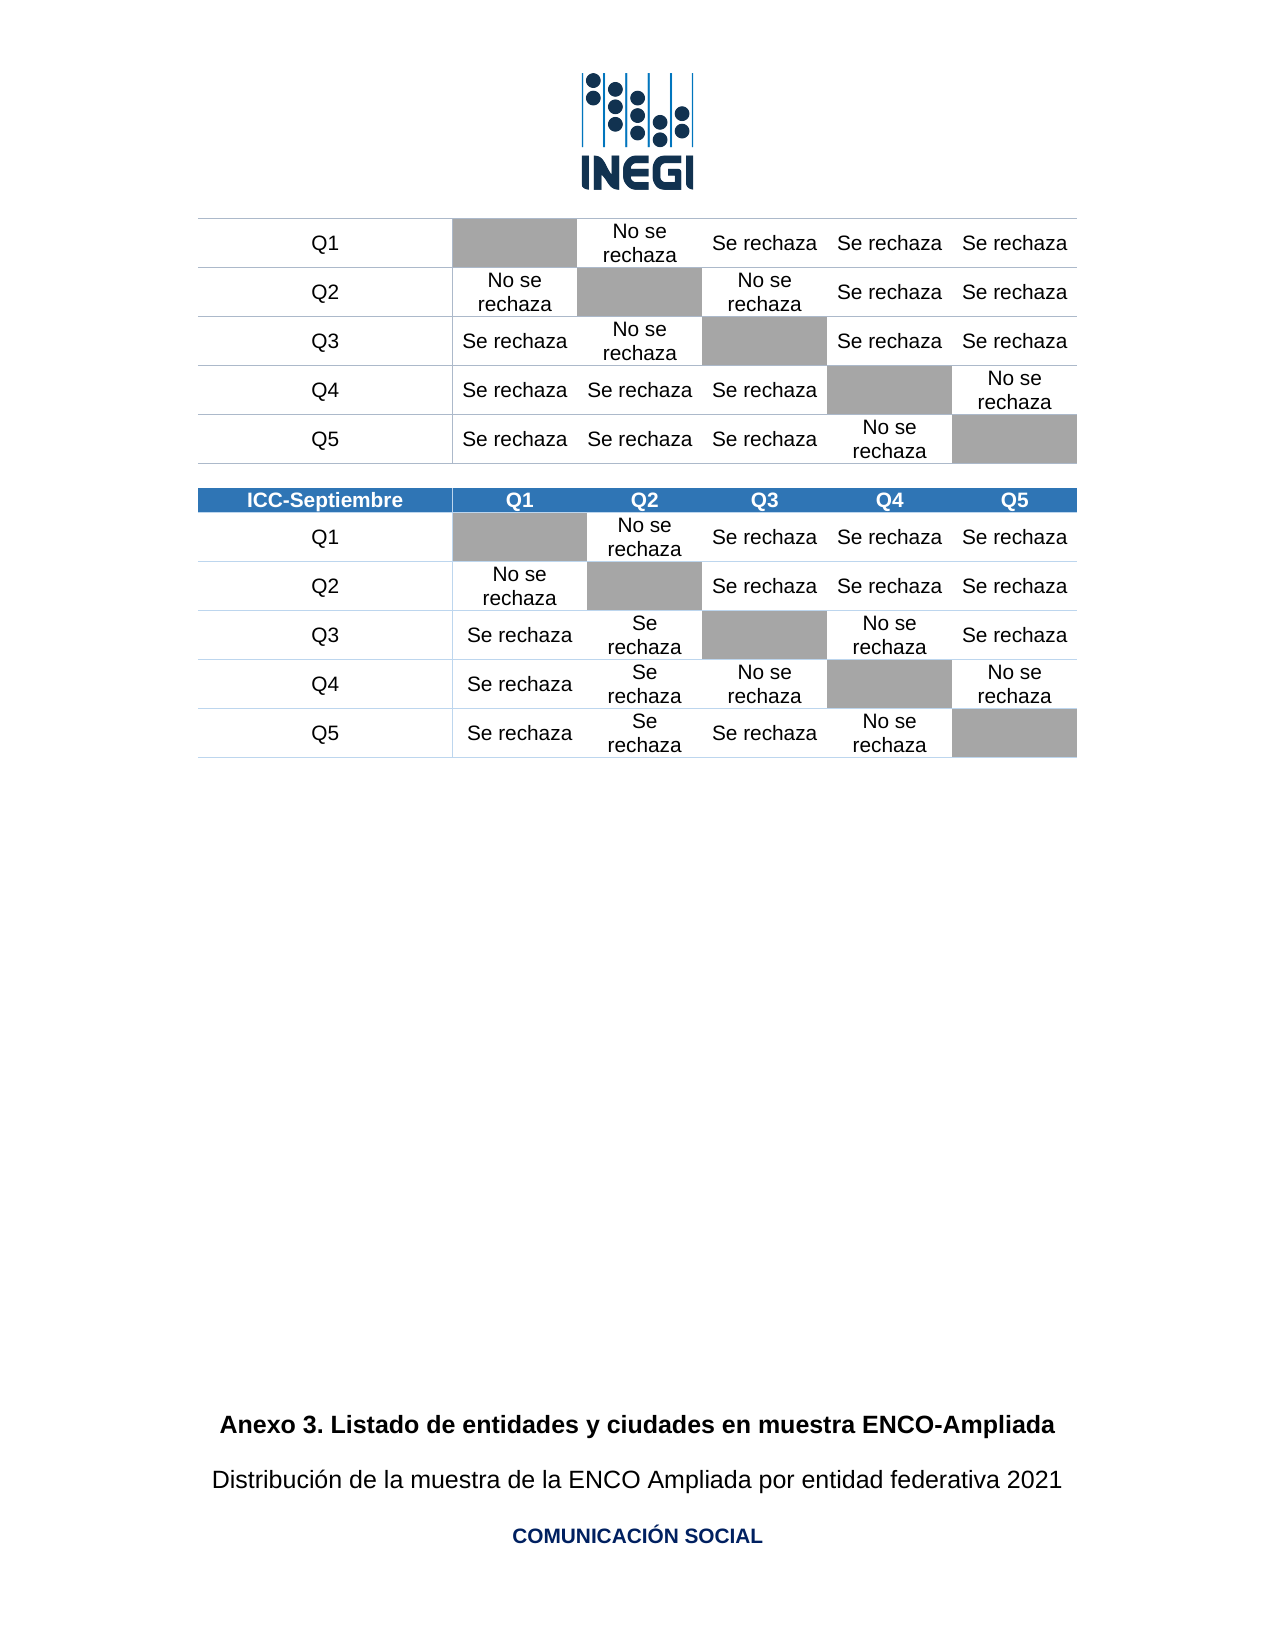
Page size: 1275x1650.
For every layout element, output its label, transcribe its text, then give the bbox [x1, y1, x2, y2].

table_cell No se rechaza [827, 709, 952, 757]
table_cell Se rechaza [702, 562, 827, 610]
table_cell Q2 [198, 562, 452, 610]
table_cell No se rechaza [587, 513, 702, 561]
table_cell Se rechaza [587, 709, 702, 757]
table_cell Se rechaza [952, 513, 1077, 561]
table_header Q4 [827, 488, 952, 512]
table_cell No se rechaza [952, 660, 1077, 708]
table_cell Se rechaza [702, 513, 827, 561]
table_cell Q5 [198, 709, 452, 757]
table_cell Se rechaza [827, 513, 952, 561]
table_cell No se rechaza [702, 660, 827, 708]
table_cell Se rechaza [702, 366, 827, 414]
table_cell Se rechaza [827, 219, 952, 267]
table_cell Q3 [198, 317, 452, 365]
table_cell No se rechaza [453, 562, 587, 610]
table_cell Q1 [198, 513, 452, 561]
table_cell Q5 [198, 415, 452, 463]
table_cell Q4 [198, 366, 452, 414]
table_cell [453, 513, 587, 561]
table_cell Q3 [198, 611, 452, 659]
table_cell [952, 709, 1077, 757]
table_cell Se rechaza [702, 219, 827, 267]
table_cell Se rechaza [952, 562, 1077, 610]
table_cell Se rechaza [577, 415, 702, 463]
table_cell Se rechaza [453, 317, 577, 365]
table_header Q5 [952, 488, 1077, 512]
table_cell No se rechaza [952, 366, 1077, 414]
table_cell [952, 415, 1077, 463]
table_header Q1 [453, 488, 587, 512]
table_cell No se rechaza [577, 317, 702, 365]
table_cell No se rechaza [453, 268, 577, 316]
table_cell Se rechaza [827, 268, 952, 316]
table_cell [827, 660, 952, 708]
table_cell Se rechaza [453, 660, 587, 708]
table_cell Se rechaza [702, 415, 827, 463]
picture [581, 73, 694, 190]
table_cell [587, 562, 702, 610]
table_cell [827, 366, 952, 414]
text Anexo 3. Listado de entidades y ciudades en muestra ENCO-Ampliada [112, 1410, 1163, 1439]
table_cell Q4 [198, 660, 452, 708]
table_cell Se rechaza [587, 660, 702, 708]
table_cell Q2 [198, 268, 452, 316]
table_cell Se rechaza [587, 611, 702, 659]
table_cell Se rechaza [952, 611, 1077, 659]
table_cell Se rechaza [827, 562, 952, 610]
table_cell Se rechaza [702, 709, 827, 757]
table_cell Se rechaza [952, 317, 1077, 365]
table_header Q3 [702, 488, 827, 512]
table_header ICC-Septiembre [198, 488, 452, 512]
table_cell Se rechaza [827, 317, 952, 365]
table_cell No se rechaza [702, 268, 827, 316]
table_cell No se rechaza [577, 219, 702, 267]
table_cell Se rechaza [453, 366, 577, 414]
table_cell Se rechaza [952, 268, 1077, 316]
text Distribución de la muestra de la ENCO Ampliada por entidad federativa 2021 [112, 1465, 1163, 1494]
table_cell [702, 611, 827, 659]
table_cell Q1 [198, 219, 452, 267]
table_cell [453, 219, 577, 267]
table_header Q2 [587, 488, 702, 512]
table_cell No se rechaza [827, 415, 952, 463]
table_cell [577, 268, 702, 316]
table_cell Se rechaza [453, 709, 587, 757]
table_cell Se rechaza [577, 366, 702, 414]
table_cell Se rechaza [453, 611, 587, 659]
table_cell Se rechaza [453, 415, 577, 463]
table_cell No se rechaza [827, 611, 952, 659]
table_cell Se rechaza [952, 219, 1077, 267]
table_cell [702, 317, 827, 365]
